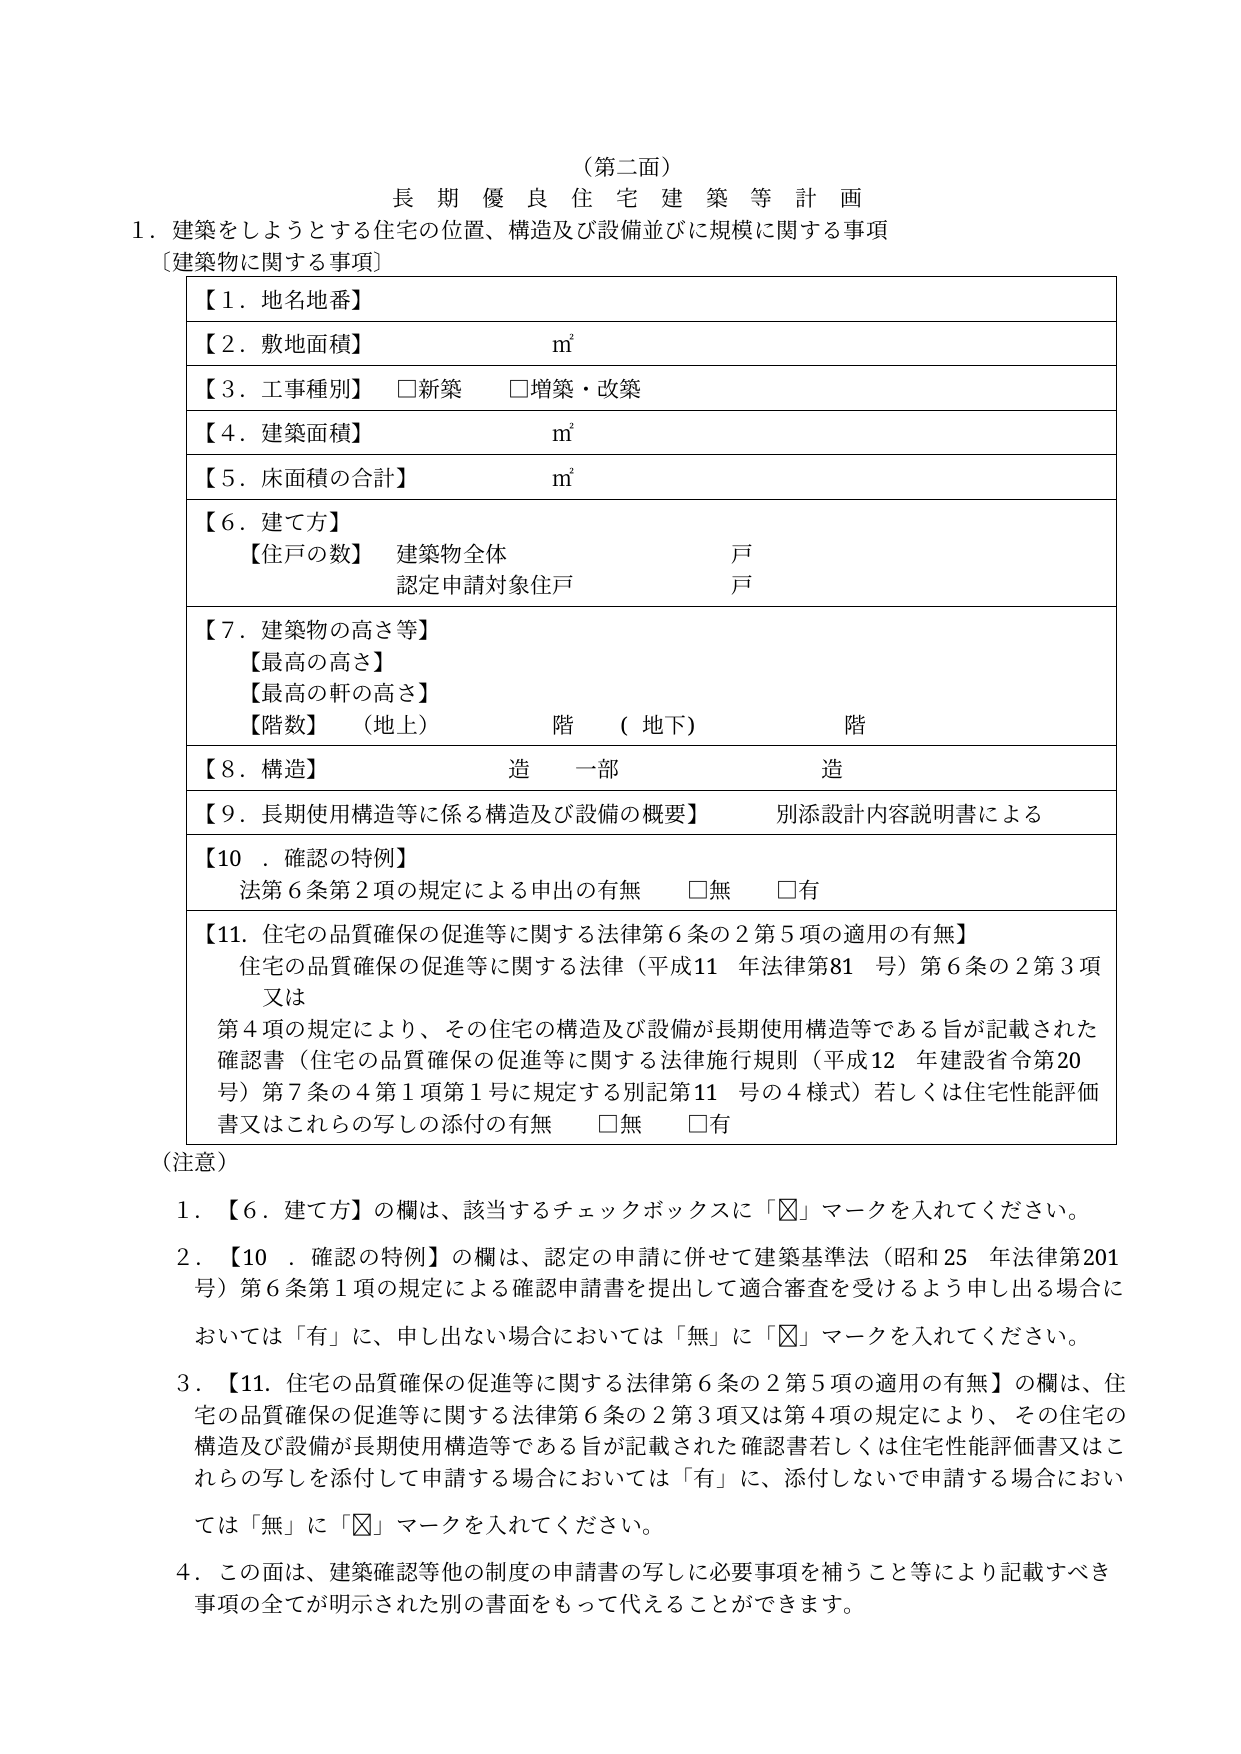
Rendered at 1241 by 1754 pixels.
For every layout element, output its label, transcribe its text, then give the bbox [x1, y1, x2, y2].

table_cell 【10．確認の特例】 法第６条第２項の規定による申出の有無 □無 □有 [187, 835, 1116, 910]
table_cell 【11. 住宅の品質確保の促進等に関する法律第６条の２第５項の適用の有無】 住宅の品質確保の促進等に関する法律（平成11年法律第81号）第６条の２第３項又は 第４項の規定により、その住宅の構造及び設備が長期使用構造等である旨が記載された確認書（住宅の品質確保の促進等に関する法律施行規則（平成12年建設省令第20号）第７条の４第１項第１号に規定する別記第11号の４様式）若しくは住宅性能評価書又はこれらの写しの添付の有無 □無 □有 [187, 911, 1116, 1144]
table_cell 【８．構造】 造 一部 造 [187, 746, 1116, 790]
text （第二面） [127, 150, 1128, 182]
table_cell 【５．床面積の合計】 ㎡ [187, 455, 1116, 499]
table_cell 【７．建築物の高さ等】 【最高の高さ】 【最高の軒の高さ】 【階数】 （地上） 階 (地下) 階 [187, 607, 1116, 745]
text １．【６．建て方】の欄は、該当するチェックボックスに「」マークを入れてください。 [171, 1177, 1128, 1240]
table_cell 【９．長期使用構造等に係る構造及び設備の概要】 別添設計内容説明書による [187, 791, 1116, 834]
table_cell 【３．工事種別】 □新築 □増築・改築 [187, 366, 1116, 410]
text ３．【11. 住宅の品質確保の促進等に関する法律第６条の２第５項の適用の有無】の欄は、住宅の品質確保の促進等に関する法律第６条の２第３項又は第４項の規定により、その住宅の構造及び設備が長期使用構造等である旨が記載された確認書若しくは住宅性能評価書又はこれらの写しを添付して申請する場合においては「有」に、添付しないで申請する場合においては「無」に「」マークを入れてください。 [171, 1366, 1128, 1556]
text １．建築をしようとする住宅の位置、構造及び設備並びに規模に関する事項 [127, 213, 1128, 245]
text 長 期 優 良 住 宅 建 築 等 計 画 [127, 182, 1128, 213]
table_cell 【６．建て方】 【住戸の数】 建築物全体 戸 認定申請対象住戸 戸 [187, 500, 1116, 606]
table_cell 【４．建築面積】 ㎡ [187, 411, 1116, 454]
table_header 【１．地名地番】 [187, 277, 1116, 321]
text 〔建築物に関する事項〕 [127, 245, 1128, 276]
text （注意） [127, 1145, 1128, 1177]
text ４．この面は、建築確認等他の制度の申請書の写しに必要事項を補うこと等により記載すべき事項の全てが明示された別の書面をもって代えることができます。 [172, 1556, 1128, 1619]
table_cell 【２．敷地面積】 ㎡ [187, 322, 1116, 365]
text ２．【10．確認の特例】の欄は、認定の申請に併せて建築基準法（昭和25年法律第201号）第６条第１項の規定による確認申請書を提出して適合審査を受けるよう申し出る場合においては「有」に、申し出ない場合においては「無」に「」マークを入れてください。 [172, 1240, 1128, 1366]
